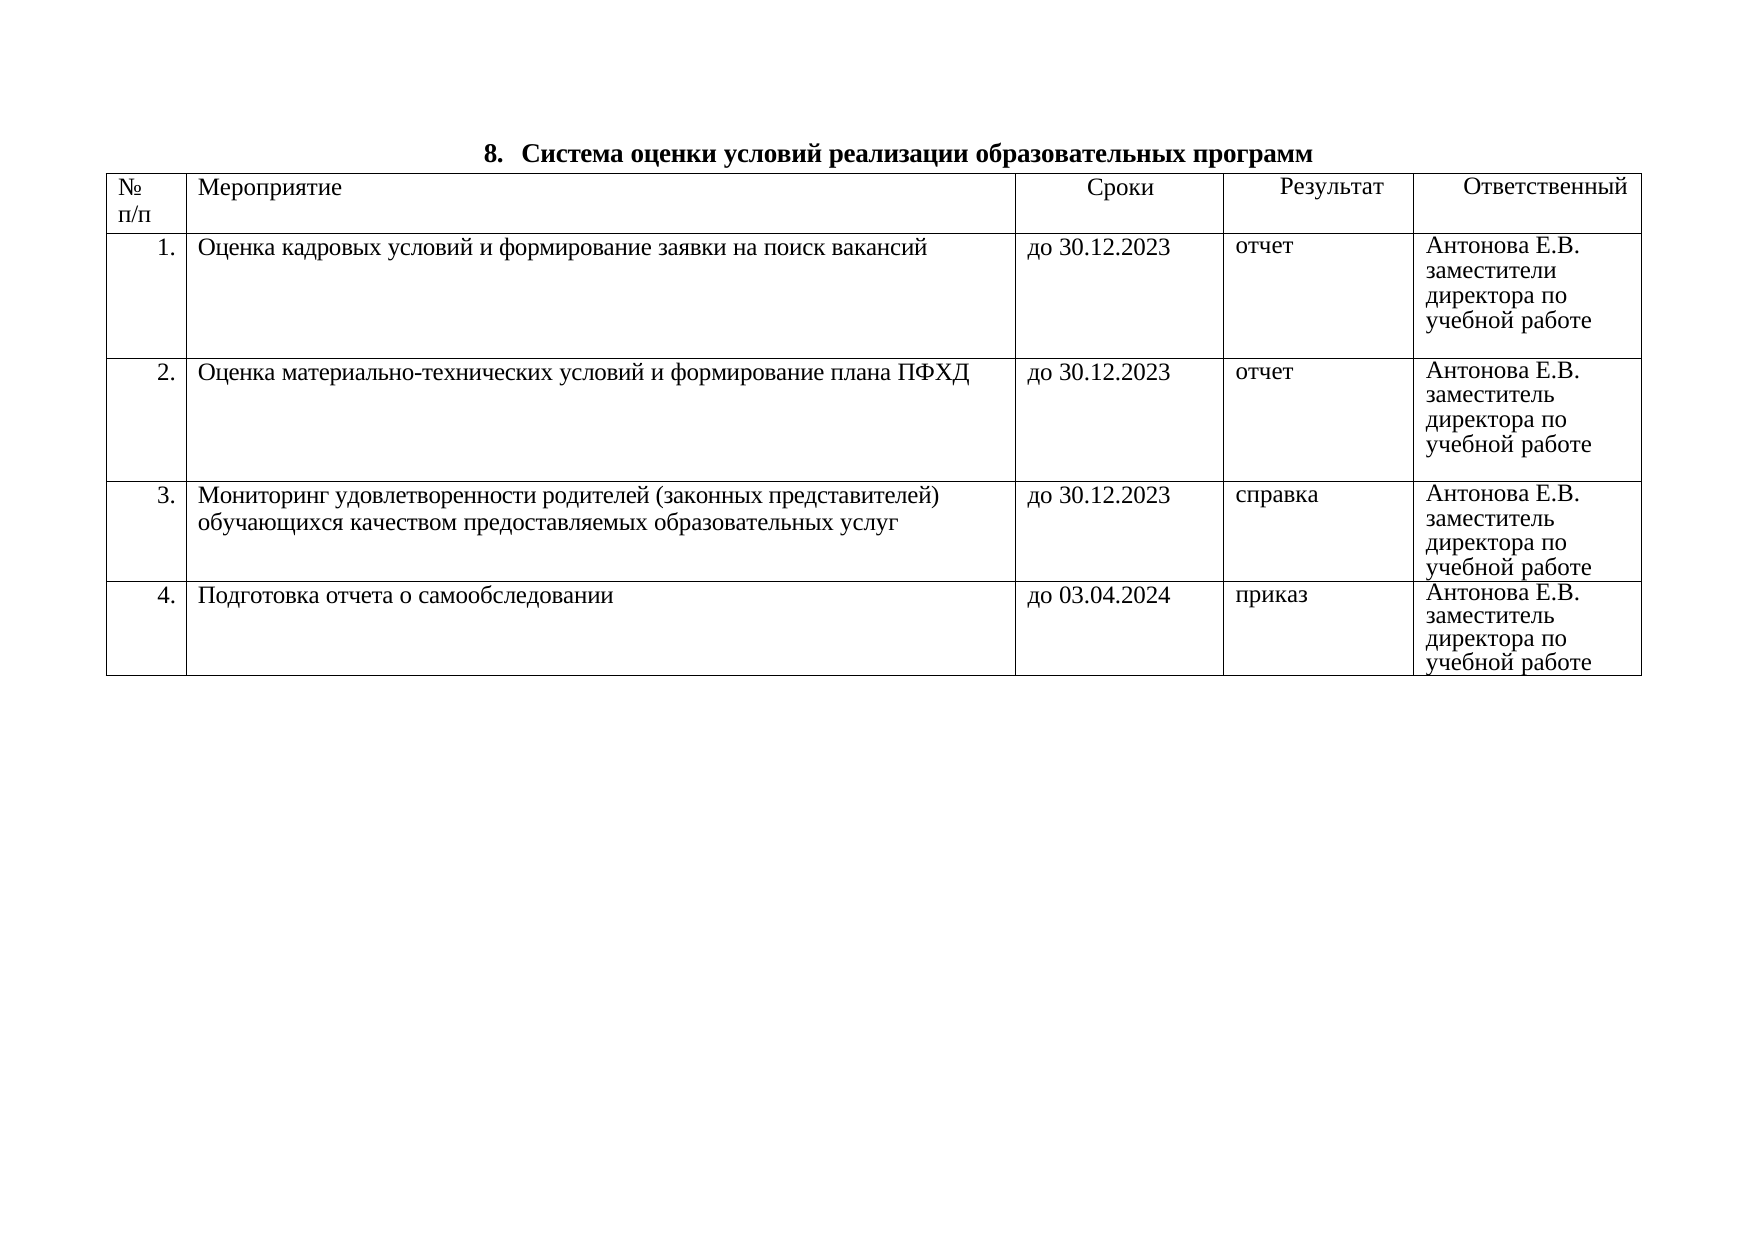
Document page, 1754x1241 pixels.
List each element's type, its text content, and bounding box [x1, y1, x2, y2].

table_cell отчет [1224, 359, 1413, 481]
table_header Сроки [1016, 174, 1223, 232]
table_cell до 03.04.2024 [1016, 582, 1223, 674]
table_cell отчет [1224, 234, 1413, 358]
table_cell 4. [107, 582, 186, 674]
table_cell справка [1224, 482, 1413, 581]
table_cell 2. [107, 359, 186, 481]
table_cell Антонова Е.В. заместитель директора по учебной работе [1414, 359, 1641, 481]
table_cell до 30.12.2023 [1016, 482, 1223, 581]
table_cell Антонова Е.В. заместители директора по учебной работе [1414, 234, 1641, 358]
table_cell Оценка материально-технических условий и формирование плана ПФХД [187, 359, 1015, 481]
table_cell Подготовка отчета о самообследовании [187, 582, 1015, 674]
table_header Ответственный [1414, 174, 1641, 232]
table_header Мероприятие [187, 174, 1015, 232]
table_cell до 30.12.2023 [1016, 359, 1223, 481]
table_header Результат [1224, 174, 1413, 232]
table_cell Антонова Е.В. заместитель директора по учебной работе [1414, 482, 1641, 581]
table_cell 3. [107, 482, 186, 581]
table_header № п/п [107, 174, 186, 232]
table_cell Оценка кадровых условий и формирование заявки на поиск вакансий [187, 234, 1015, 358]
table_cell до 30.12.2023 [1016, 234, 1223, 358]
table_cell 1. [107, 234, 186, 358]
table_cell Мониторинг удовлетворенности родителей (законных представителей) обучающихся качеством предоставляемых образовательных услуг [187, 482, 1015, 581]
table_cell приказ [1224, 582, 1413, 674]
list Система оценки условий реализации образовательных программ [483, 137, 1654, 168]
table_cell Антонова Е.В. заместитель директора по учебной работе [1414, 582, 1641, 674]
